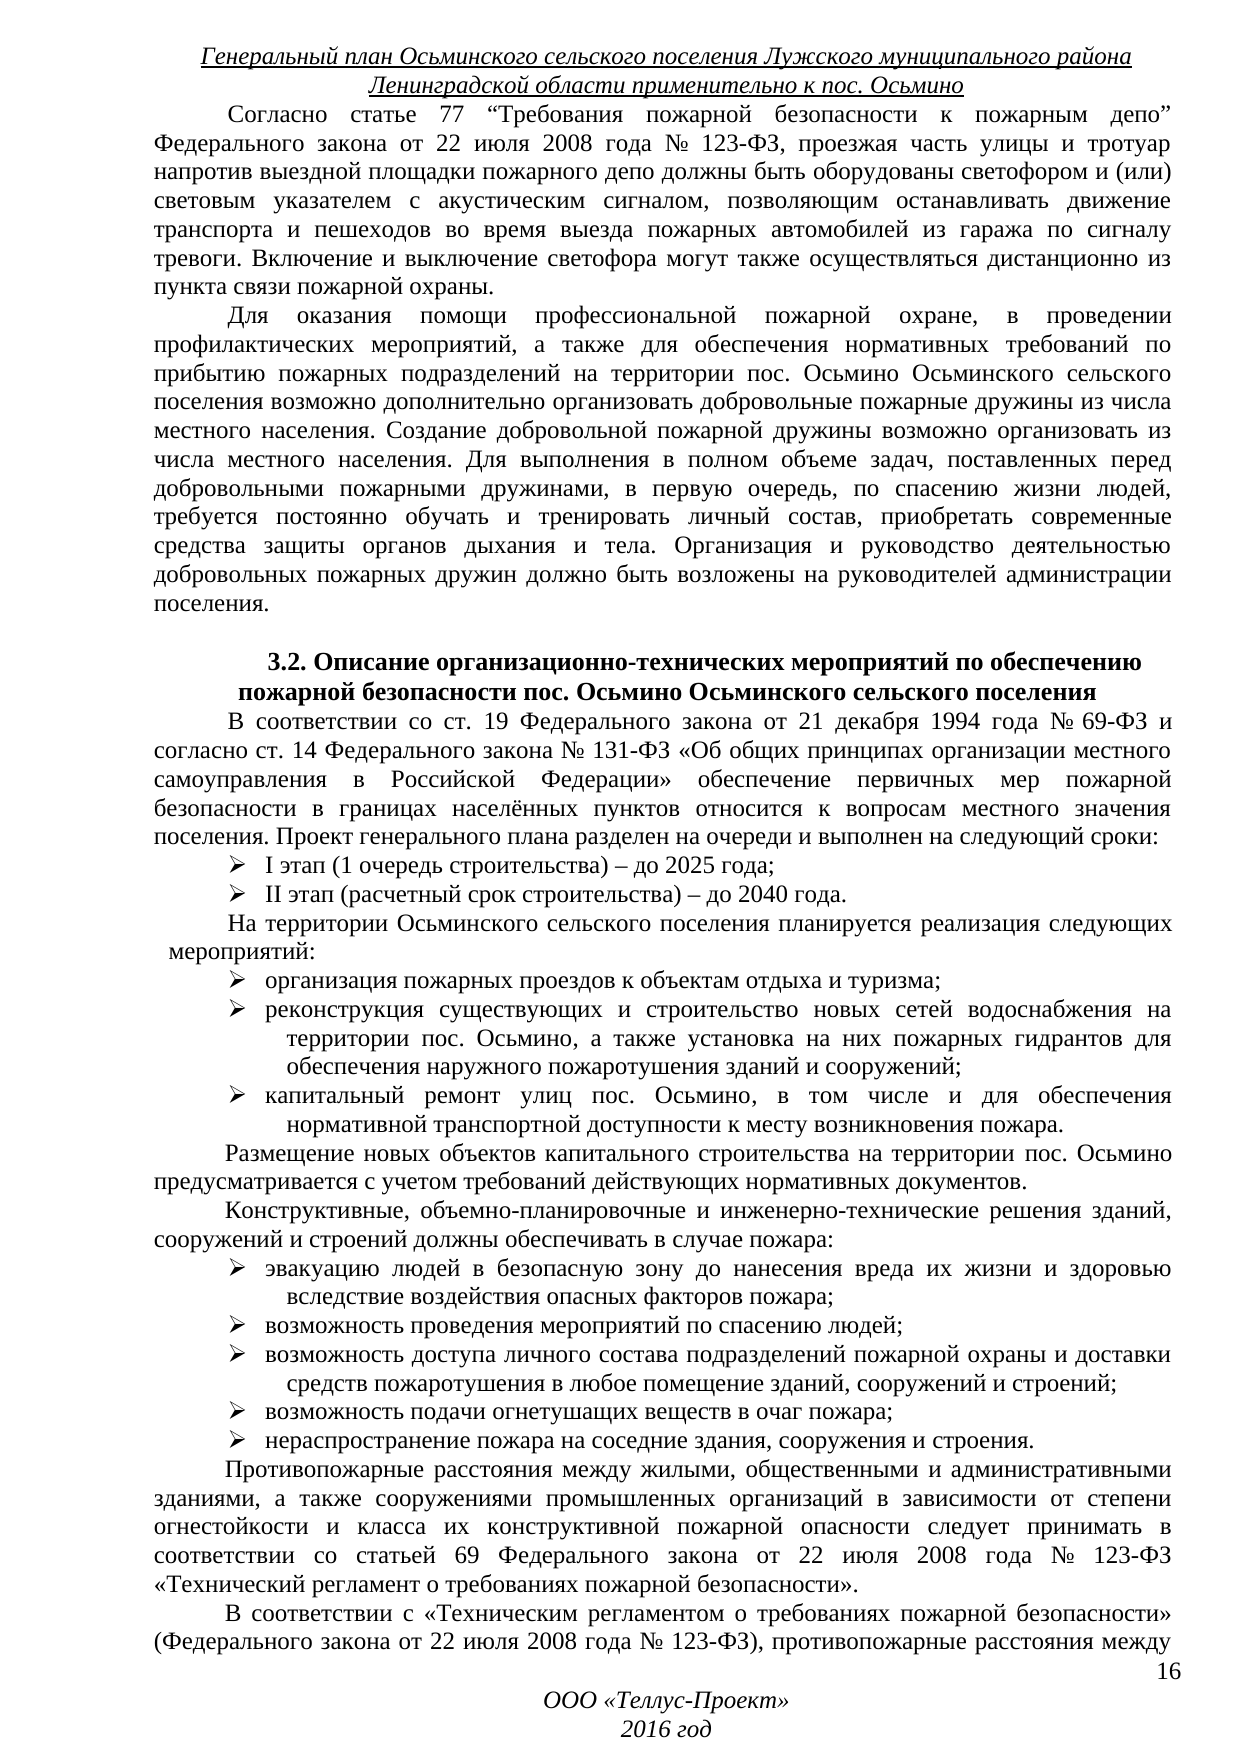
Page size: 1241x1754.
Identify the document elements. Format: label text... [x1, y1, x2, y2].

list капитальный ремонт улиц пос. Осьмино, в том числе и для обеспечения нормативной транспортной доступности к месту возникновения пожара. [227, 1080, 1172, 1138]
list I этап (1 очередь строительства) – до 2025 года; [227, 850, 1172, 879]
list II этап (расчетный срок строительства) – до 2040 года. [227, 879, 1172, 908]
list возможность подачи огнетушащих веществ в очаг пожара; [227, 1396, 1172, 1425]
text 3.2. Описание организационно-технических мероприятий по обеспечению пожарной безопасности пос. Осьмино Осьминского сельского поселения [153, 646, 1181, 706]
text Размещение новых объектов капитального строительства на территории пос. Осьмино предусматривается с учетом требований действующих нормативных документов. [153, 1138, 1172, 1195]
list возможность доступа личного состава подразделений пожарной охраны и доставки средств пожаротушения в любое помещение зданий, сооружений и строений; [227, 1339, 1172, 1396]
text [153, 1598, 1172, 1655]
list реконструкция существующих и строительство новых сетей водоснабжения на территории пос. Осьмино, а также установка на них пожарных гидрантов для обеспечения наружного пожаротушения зданий и сооружений; [227, 994, 1172, 1080]
text На территории Осьминского сельского поселения планируется реализация следующих мероприятий: [168, 908, 1172, 965]
list организация пожарных проездов к объектам отдыха и туризма; [227, 965, 1172, 994]
text В соответствии со ст. 19 Федерального закона от 21 декабря 1994 года № 69-ФЗ и согласно ст. 14 Федерального закона № 131-ФЗ «Об общих принципах организации местного самоуправления в Российской Федерации» обеспечение первичных мер пожарной безопасности в границах населённых пунктов относится к вопросам местного значения поселения. Проект генерального плана разделен на очереди и выполнен на следующий сроки: [153, 706, 1172, 850]
text Конструктивные, объемно-планировочные и инженерно-технические решения зданий, сооружений и строений должны обеспечивать в случае пожара: [153, 1195, 1172, 1253]
list эвакуацию людей в безопасную зону до нанесения вреда их жизни и здоровью вследствие воздействия опасных факторов пожара; [227, 1253, 1172, 1310]
text Для оказания помощи профессиональной пожарной охране, в проведении профилактических мероприятий, а также для обеспечения нормативных требований по прибытию пожарных подразделений на территории пос. Осьмино Осьминского сельского поселения возможно дополнительно организовать добровольные пожарные дружины из числа местного населения. Создание добровольной пожарной дружины возможно организовать из числа местного населения. Для выполнения в полном объеме задач, поставленных перед добровольными пожарными дружинами, в первую очередь, по спасению жизни людей, требуется постоянно обучать и тренировать личный состав, приобретать современные средства защиты органов дыхания и тела. Организация и руководство деятельностью добровольных пожарных дружин должно быть возложены на руководителей администрации поселения. [153, 300, 1172, 616]
list возможность проведения мероприятий по спасению людей; [227, 1310, 1172, 1339]
text Противопожарные расстояния между жилыми, общественными и административными зданиями, а также сооружениями промышленных организаций в зависимости от степени огнестойкости и класса их конструктивной пожарной опасности следует принимать в соответствии со статьей 69 Федерального закона от 22 июля 2008 года № 123-ФЗ «Технический регламент о требованиях пожарной безопасности». [153, 1454, 1172, 1598]
list нераспространение пожара на соседние здания, сооружения и строения. [227, 1425, 1172, 1454]
text Согласно статье 77 “Требования пожарной безопасности к пожарным депо” Федерального закона от 22 июля 2008 года № 123-ФЗ, проезжая часть улицы и тротуар напротив выездной площадки пожарного депо должны быть оборудованы светофором и (или) световым указателем с акустическим сигналом, позволяющим останавливать движение транспорта и пешеходов во время выезда пожарных автомобилей из гаража по сигналу тревоги. Включение и выключение светофора могут также осуществляться дистанционно из пункта связи пожарной охраны. [153, 99, 1172, 300]
